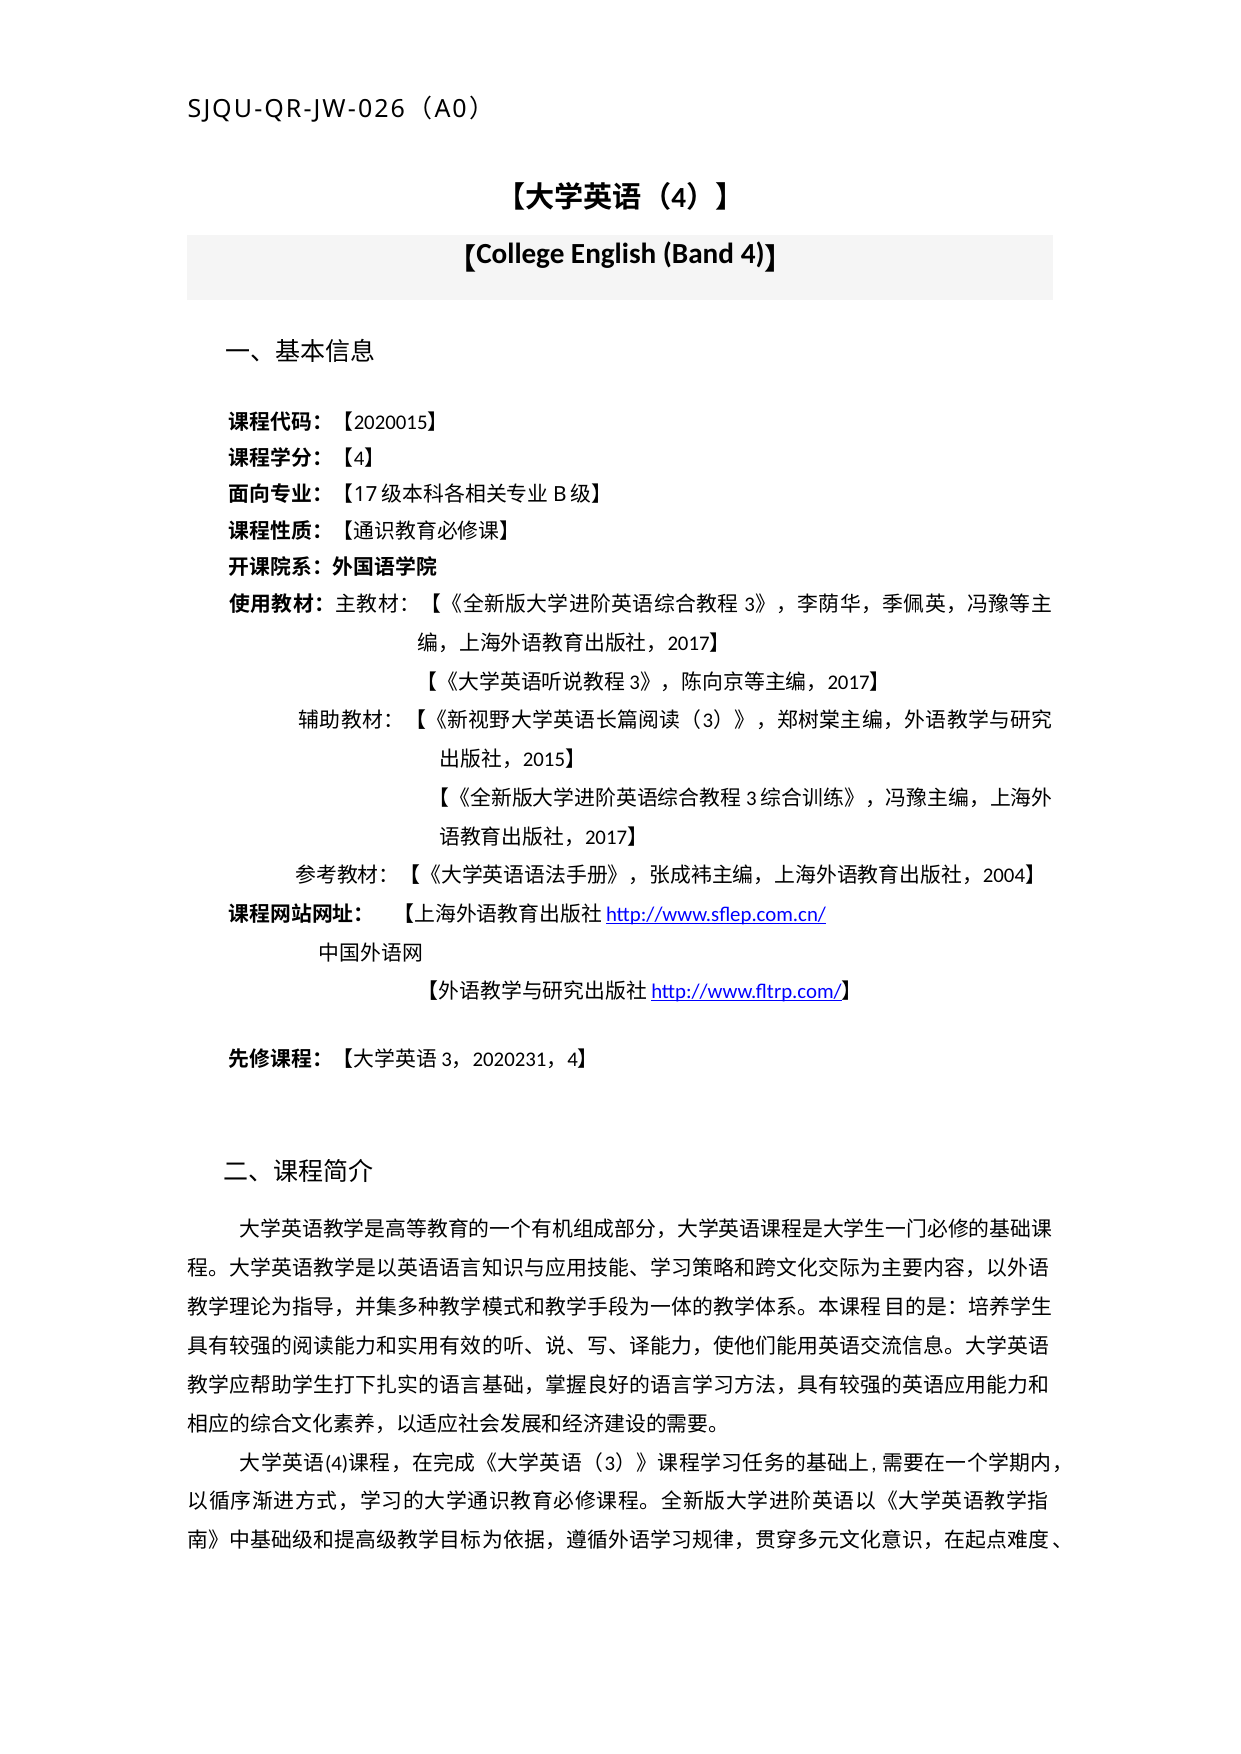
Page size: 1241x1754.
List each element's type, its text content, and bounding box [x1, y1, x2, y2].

text 课程代码：【2020015】 [187, 405, 1053, 435]
text 【College English (Band 4)】 [187, 235, 1053, 300]
text 【大学英语（4）】 [187, 162, 1053, 227]
text 课程性质：【通识教育必修课】 [187, 514, 1053, 544]
text 课程学分：【4】 [187, 441, 1053, 472]
text 面向专业：【17级本科各相关专业 B级】 [187, 478, 1053, 508]
text 辅助教材：【《新视野大学英语长篇阅读（3）》，郑树棠主编，外语教学与研究出版社，2015】 [262, 702, 1053, 774]
text 【《大学英语听说教程3》，陈向京等主编，2017】 [187, 664, 1053, 696]
text 使用教材：主教材：【《全新版大学进阶英语综合教程3》，李荫华，季佩英，冯豫等主编，上海外语教育出版社，2017】 [229, 586, 1053, 658]
text 一、基本信息 [187, 317, 1053, 382]
text 课程网站网址： 【上海外语教育出版社http://www.sflep.com.cn/ [187, 896, 1053, 928]
text 参考教材：【《大学英语语法手册》，张成袆主编，上海外语教育出版社，2004】 [262, 857, 1053, 890]
text 大学英语教学是高等教育的一个有机组成部分，大学英语课程是大学生一门必修的基础课程。大学英语教学是以英语语言知识与应用技能、学习策略和跨文化交际为主要内容，以外语教学理论为指导，并集多种教学模式和教学手段为一体的教学体系。本课程目的是：培养学生具有较强的阅读能力和实用有效的听、说、写、译能力，使他们能用英语交流信息。大学英语教学应帮助学生打下扎实的语言基础，掌握良好的语言学习方法，具有较强的英语应用能力和相应的综合文化素养，以适应社会发展和经济建设的需要。 [187, 1211, 1053, 1439]
text 开课院系：外国语学院 [187, 550, 1053, 580]
text 先修课程：【大学英语3，2020231，4】 [187, 1042, 1053, 1072]
text 中国外语网 [187, 934, 1053, 967]
text 【《全新版大学进阶英语综合教程3综合训练》，冯豫主编，上海外语教育出版社，2017】 [428, 780, 1053, 851]
text 【外语教学与研究出版社http://www.fltrp.com/】 [187, 973, 1053, 1006]
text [187, 1445, 1053, 1555]
text 二、课程简介 [187, 1152, 1053, 1188]
